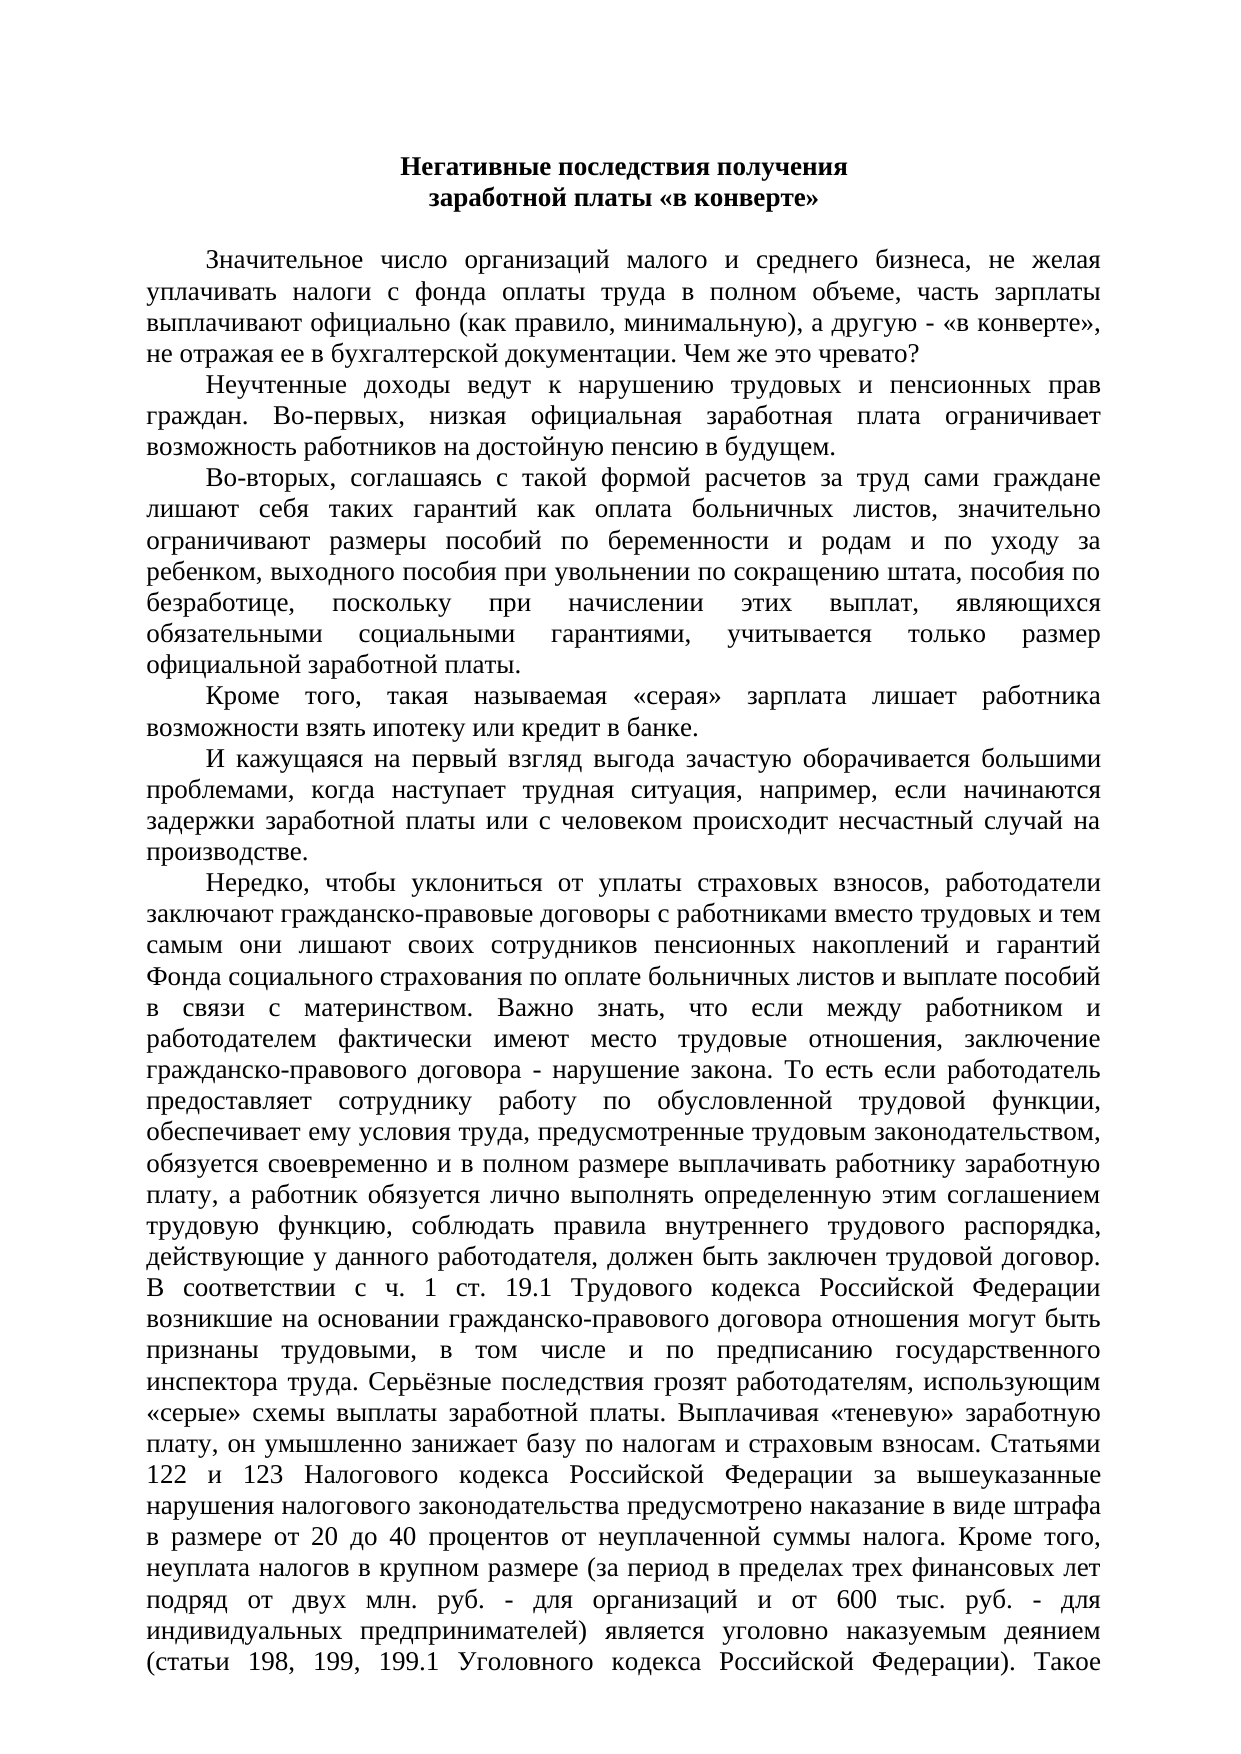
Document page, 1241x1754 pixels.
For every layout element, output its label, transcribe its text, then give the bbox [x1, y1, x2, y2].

text Неучтенные доходы ведут к нарушению трудовых и пенсионных прав граждан. Во-первых, низкая официальная заработная плата ограничивает возможность работников на достойную пенсию в будущем. [146, 368, 1102, 461]
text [146, 866, 1102, 1676]
text Негативные последствия получения [146, 150, 1102, 181]
text Во-вторых, соглашаясь с такой формой расчетов за труд сами граждане лишают себя таких гарантий как оплата больничных листов, значительно ограничивают размеры пособий по беременности и родам и по уходу за ребенком, выходного пособия при увольнении по сокращению штата, пособия по безработице, поскольку при начислении этих выплат, являющихся обязательными социальными гарантиями, учитывается только размер официальной заработной платы. [146, 461, 1102, 679]
text Кроме того, такая называемая «серая» зарплата лишает работника возможности взять ипотеку или кредит в банке. [146, 679, 1102, 742]
text заработной платы «в конверте» [146, 181, 1102, 212]
text Значительное число организаций малого и среднего бизнеса, не желая уплачивать налоги с фонда оплаты труда в полном объеме, часть зарплаты выплачивают официально (как правило, минимальную), а другую - «в конверте», не отражая ее в бухгалтерской документации. Чем же это чревато? [146, 243, 1102, 368]
text И кажущаяся на первый взгляд выгода зачастую оборачивается большими проблемами, когда наступает трудная ситуация, например, если начинаются задержки заработной платы или с человеком происходит несчастный случай на производстве. [146, 742, 1102, 866]
